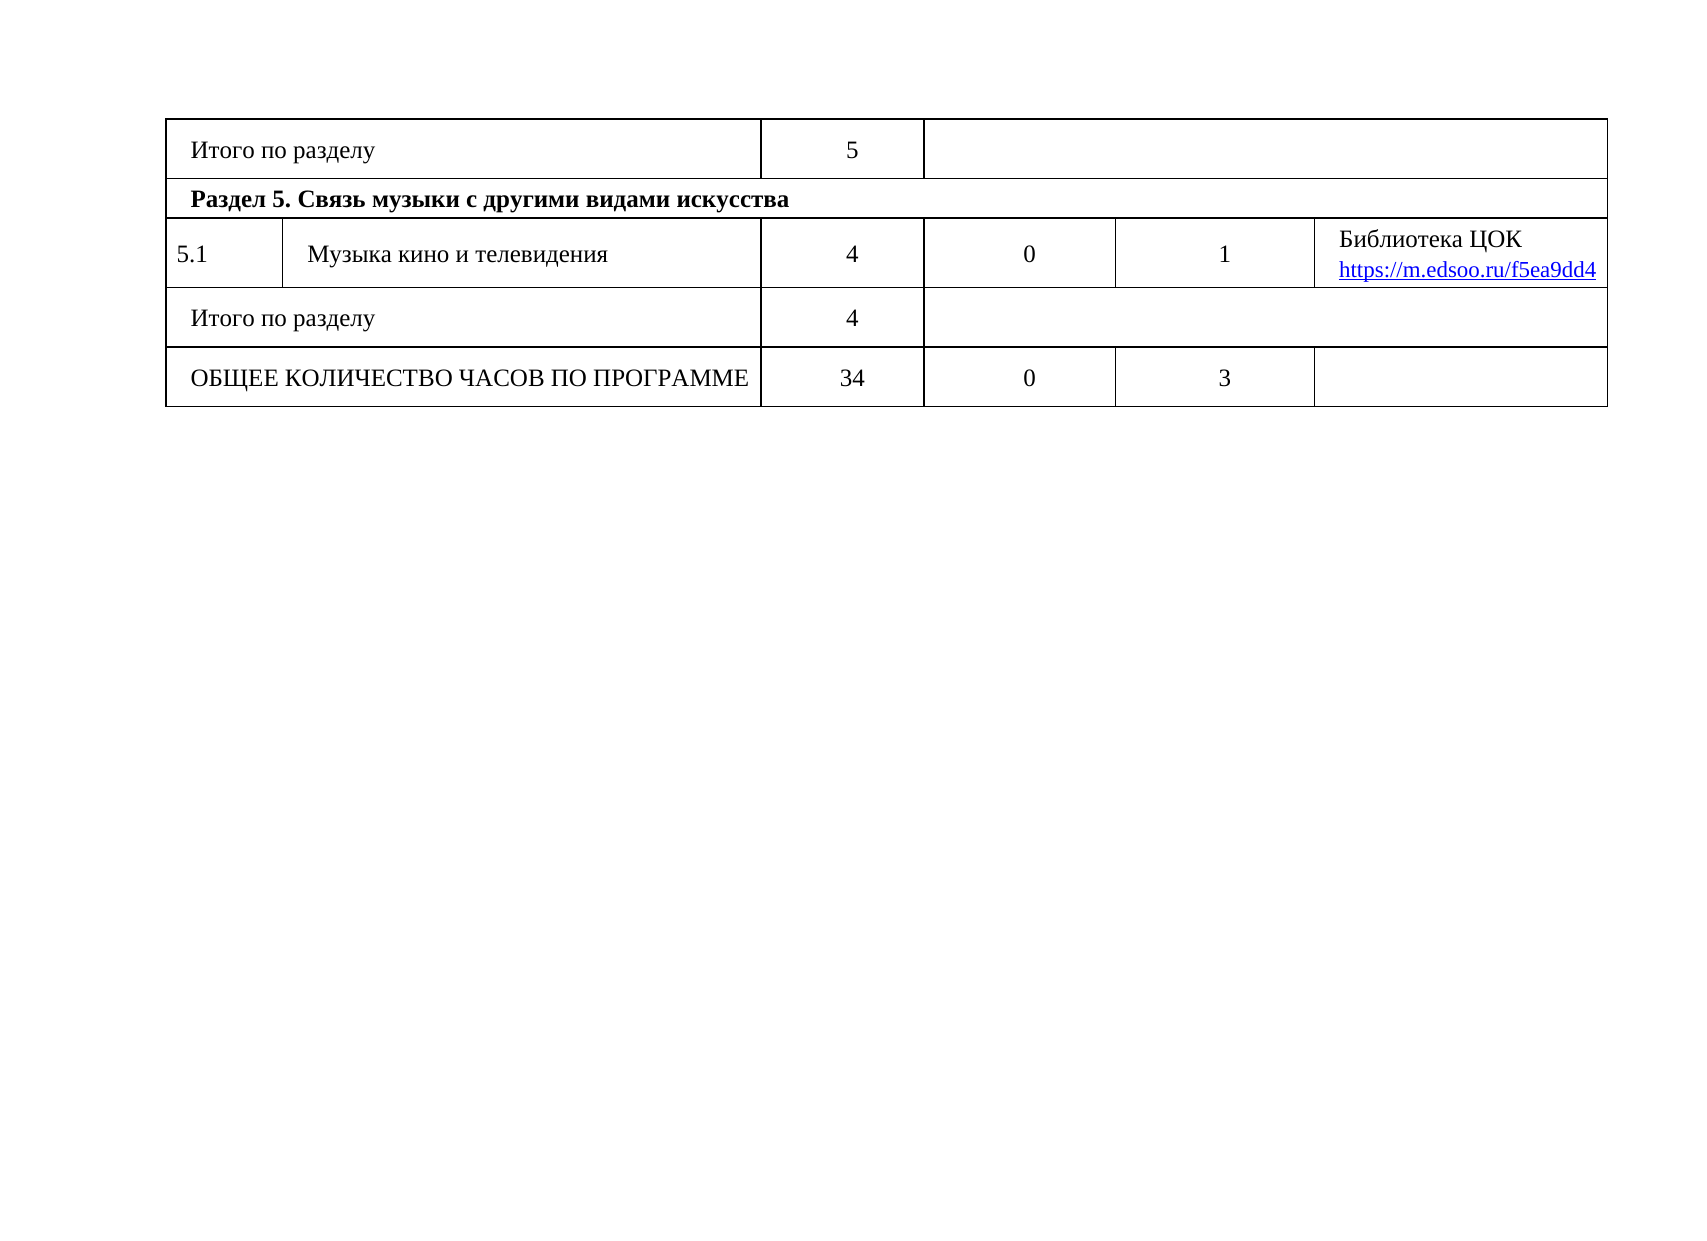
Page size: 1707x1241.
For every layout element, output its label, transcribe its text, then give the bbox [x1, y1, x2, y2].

table_cell ОБЩЕЕ КОЛИЧЕСТВО ЧАСОВ ПО ПРОГРАММЕ [167, 348, 760, 406]
table_cell 34 [762, 348, 923, 406]
table_cell Итого по разделу [167, 288, 760, 346]
table_cell 3 [1116, 348, 1314, 406]
table_cell 0 [925, 219, 1115, 287]
table_cell Итого по разделу [167, 120, 760, 178]
table_cell Раздел 5. Связь музыки с другими видами искусства [167, 179, 1607, 217]
table_cell 5.1 [167, 219, 282, 287]
table_cell 4 [762, 219, 923, 287]
table_cell [925, 288, 1607, 346]
table_cell 1 [1116, 219, 1314, 287]
table_cell Музыка кино и телевидения [283, 219, 760, 287]
table_cell 4 [762, 288, 923, 346]
table_cell [925, 120, 1607, 178]
table_cell [1315, 348, 1607, 406]
table_cell 5 [762, 120, 923, 178]
table_cell 0 [925, 348, 1115, 406]
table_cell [1315, 219, 1607, 287]
